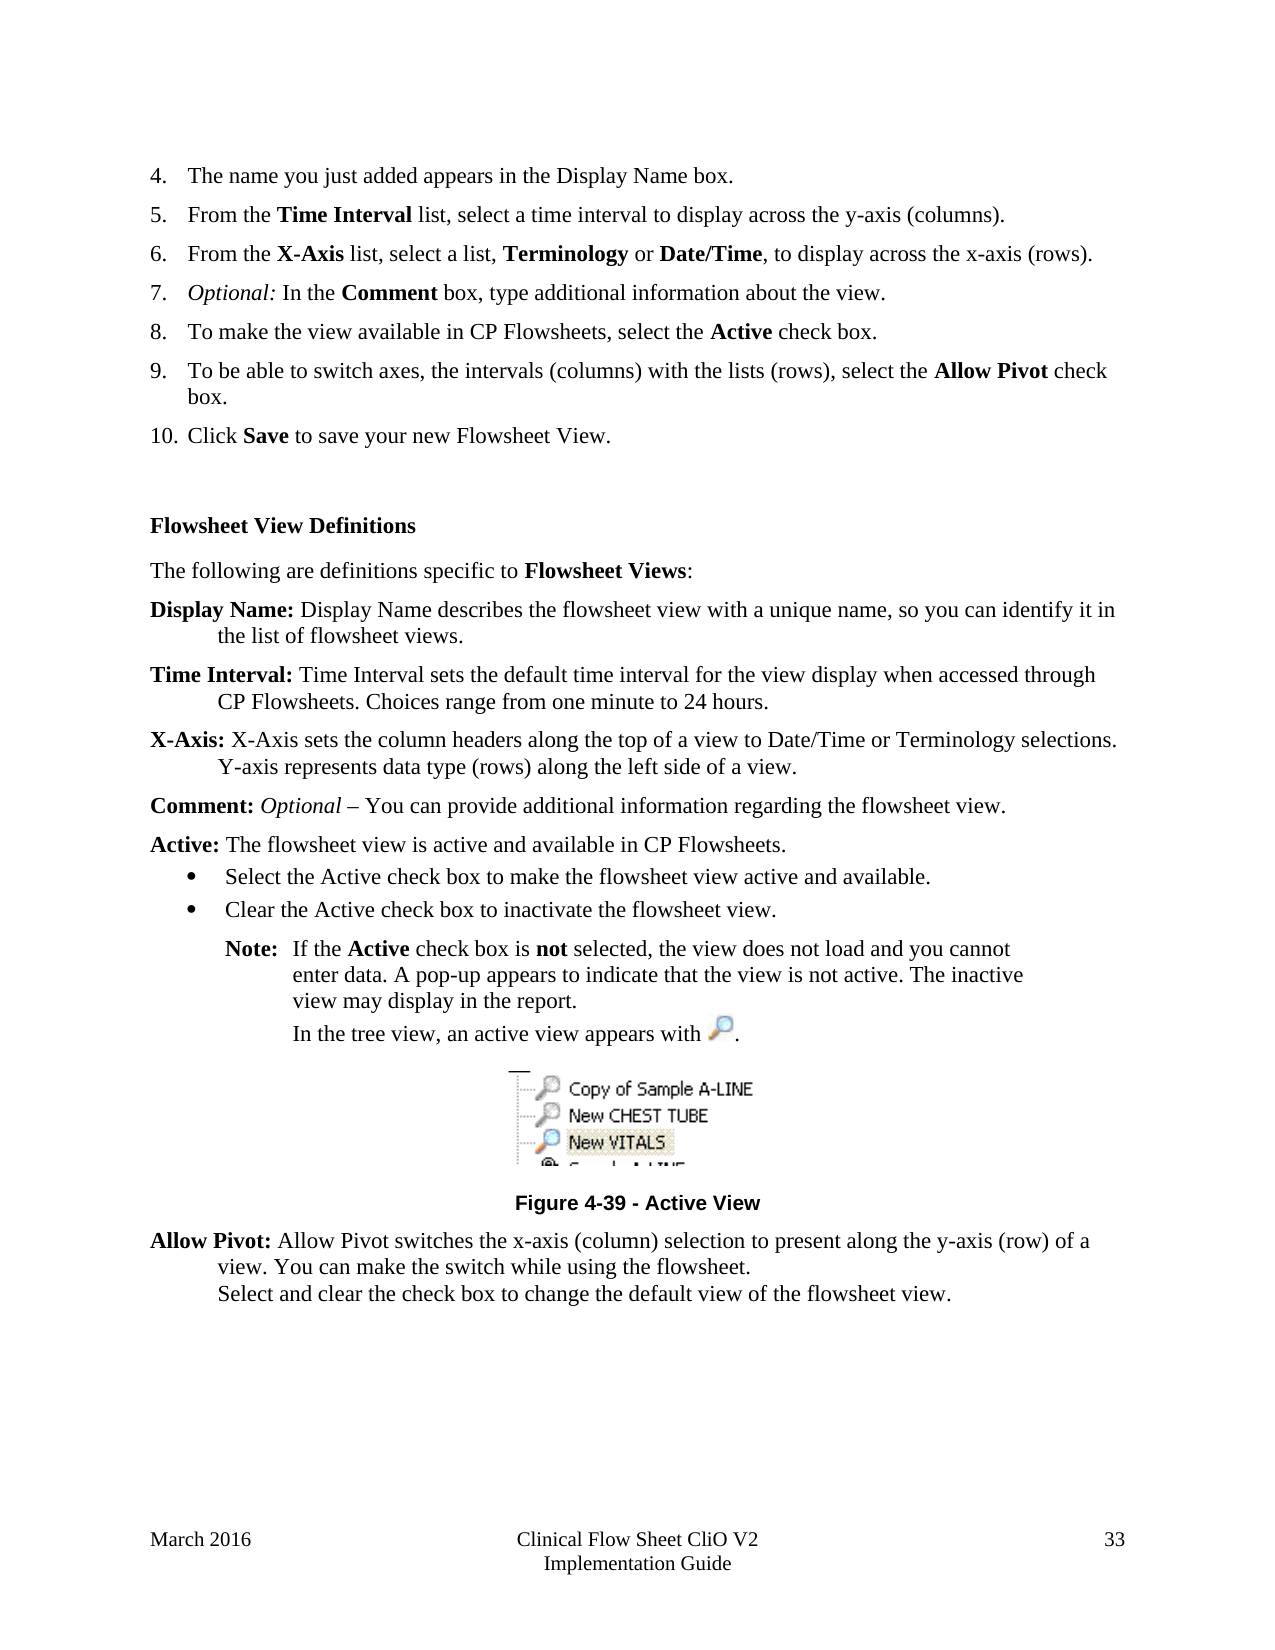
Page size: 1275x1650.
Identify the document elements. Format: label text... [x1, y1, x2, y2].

list To make the view available in CP Flowsheets, select the Active check box. [150, 318, 1125, 344]
picture [707, 1013, 734, 1042]
text Comment: Optional – You can provide additional information regarding the flowsheet view. [150, 792, 1125, 818]
text Time Interval: Time Interval sets the default time interval for the view display when accessed through CP Flowsheets. Choices range from one minute to 24 hours. [150, 661, 1125, 714]
text Active: The flowsheet view is active and available in CP Flowsheets. [150, 831, 1125, 857]
text Display Name: Display Name describes the flowsheet view with a unique name, so you can identify it in the list of flowsheet views. [150, 596, 1125, 649]
list The name you just added appears in the Display Name box. [150, 162, 1125, 189]
list From the Time Interval list, select a time interval to display across the y-axis (columns). [150, 201, 1125, 228]
list From the X-Axis list, select a list, Terminology or Date/Time, to display across the x-axis (rows). [150, 240, 1125, 267]
list Optional: In the Comment box, type additional information about the view. [150, 279, 1125, 305]
picture [504, 1071, 771, 1166]
list To be able to switch axes, the intervals (columns) with the lists (rows), select the Allow Pivot check box. [150, 357, 1125, 409]
text Allow Pivot: Allow Pivot switches the x-axis (column) selection to present along the y-axis (row) of a view. You can make the switch while using the flowsheet. Select and clear the check box to change the default view of the flowsheet view. [150, 1227, 1125, 1306]
list Select the Active check box to make the flowsheet view active and available. [187, 863, 1125, 889]
list Clear the Active check box to inactivate the flowsheet view. [187, 896, 1125, 922]
list Click Save to save your new Flowsheet View. [150, 422, 1125, 448]
text Flowsheet View Definitions [150, 512, 1125, 538]
text If the Active check box is not selected, the view does not load and you cannot enter data. A pop-up appears to indicate that the view is not active. The inactive view may display in the report. In the tree view, an active view appears with . [225, 935, 1050, 1047]
text X-Axis: X-Axis sets the column headers along the top of a view to Date/Time or Terminology selections. Y-axis represents data type (rows) along the left side of a view. [150, 727, 1125, 779]
text The following are definitions specific to Flowsheet Views: [150, 557, 1125, 584]
